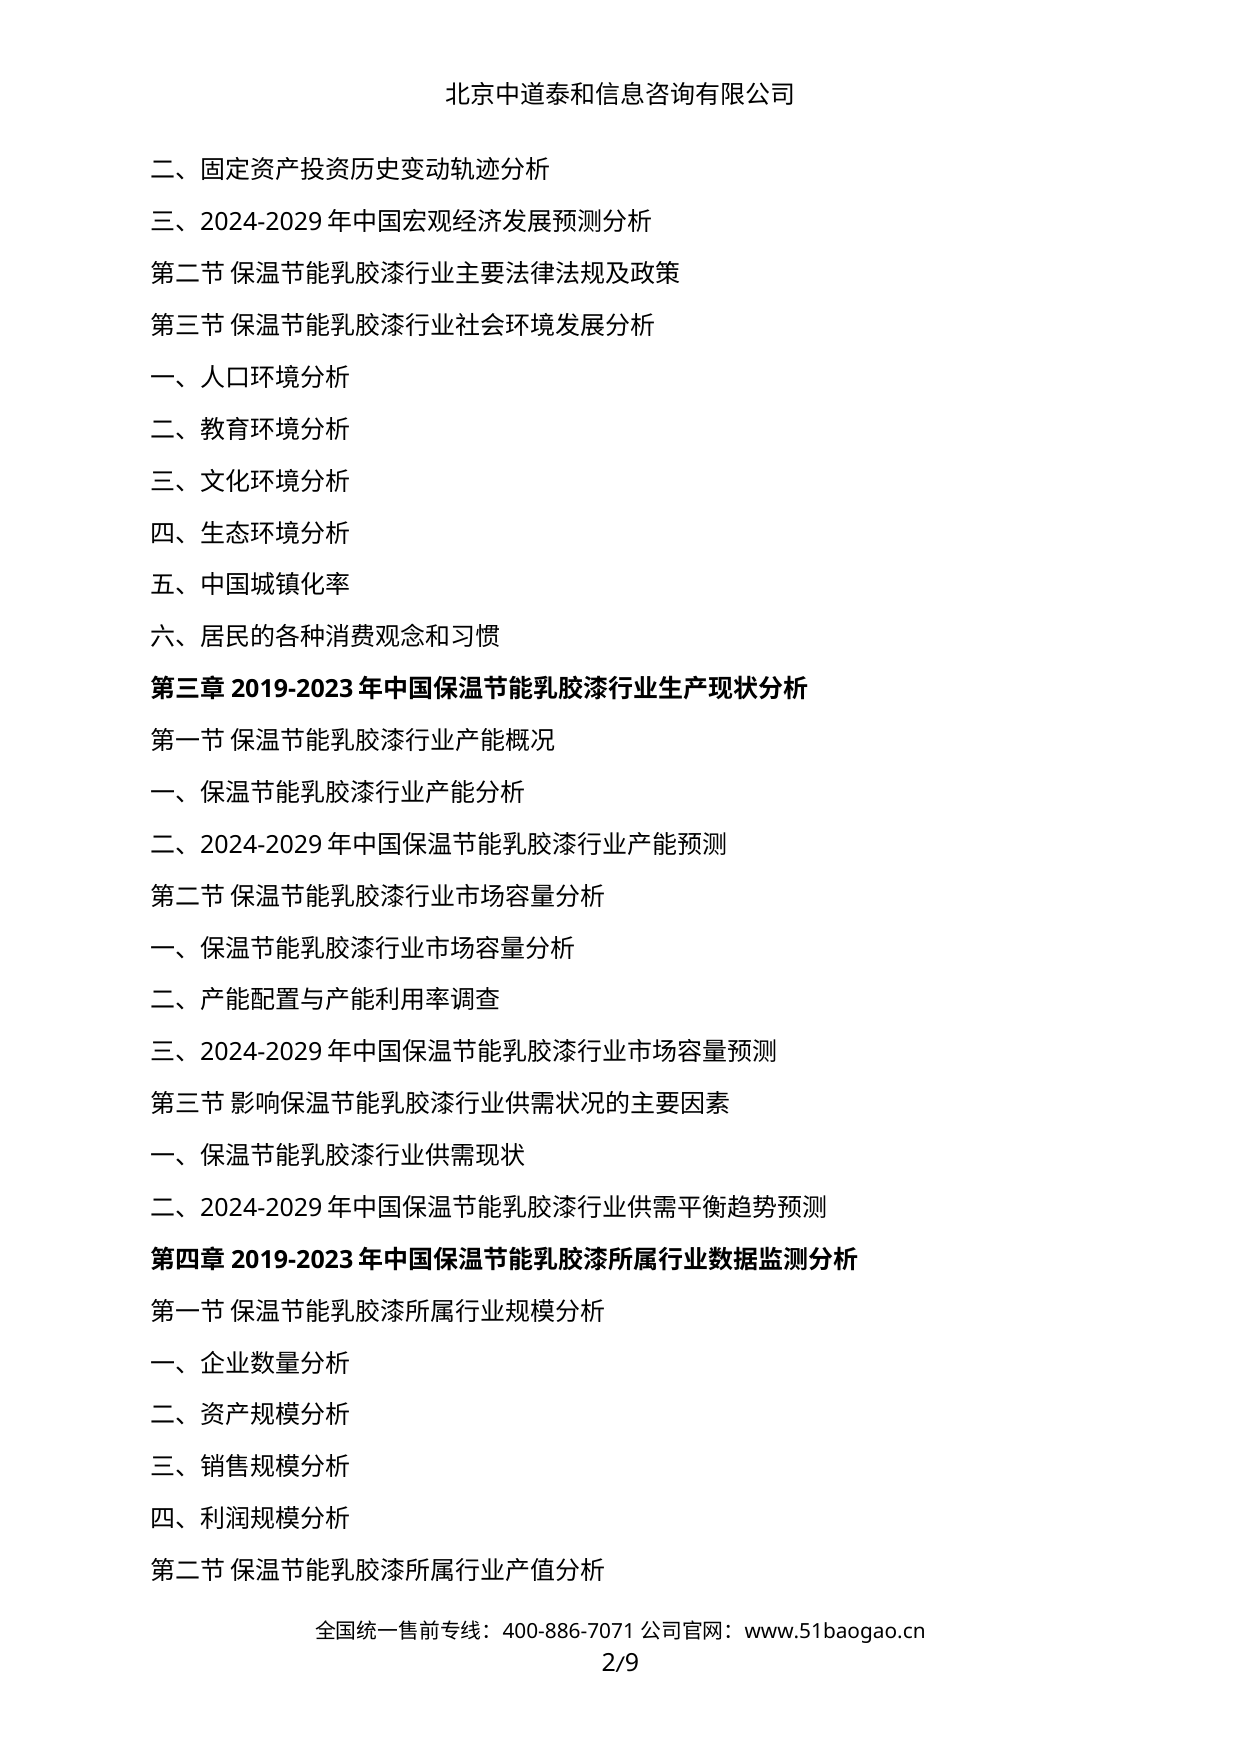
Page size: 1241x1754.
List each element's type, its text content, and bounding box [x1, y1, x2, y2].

text 二、2024-2029年中国保温节能乳胶漆行业产能预测 [150, 824, 1090, 861]
text 第一节 保温节能乳胶漆行业产能概况 [150, 721, 1090, 757]
text 第一节 保温节能乳胶漆所属行业规模分析 [150, 1291, 1090, 1327]
text 六、居民的各种消费观念和习惯 [150, 617, 1090, 653]
text 二、教育环境分析 [150, 409, 1090, 446]
text 三、销售规模分析 [150, 1447, 1090, 1483]
text 第四章 2019-2023年中国保温节能乳胶漆所属行业数据监测分析 [150, 1239, 1090, 1276]
text 二、产能配置与产能利用率调查 [150, 980, 1090, 1016]
text 第二节 保温节能乳胶漆行业主要法律法规及政策 [150, 254, 1090, 290]
text 第三章 2019-2023年中国保温节能乳胶漆行业生产现状分析 [150, 669, 1090, 705]
text 一、保温节能乳胶漆行业产能分析 [150, 772, 1090, 809]
text 一、企业数量分析 [150, 1343, 1090, 1379]
text 一、保温节能乳胶漆行业供需现状 [150, 1136, 1090, 1172]
text 第二节 保温节能乳胶漆所属行业产值分析 [150, 1551, 1090, 1587]
text 三、2024-2029年中国宏观经济发展预测分析 [150, 202, 1090, 238]
text 第二节 保温节能乳胶漆行业市场容量分析 [150, 876, 1090, 912]
text 五、中国城镇化率 [150, 565, 1090, 601]
text 四、生态环境分析 [150, 513, 1090, 549]
text 三、文化环境分析 [150, 461, 1090, 497]
text 一、人口环境分析 [150, 357, 1090, 394]
text 二、2024-2029年中国保温节能乳胶漆行业供需平衡趋势预测 [150, 1187, 1090, 1224]
text 三、2024-2029年中国保温节能乳胶漆行业市场容量预测 [150, 1032, 1090, 1068]
text 四、利润规模分析 [150, 1499, 1090, 1535]
text 第三节 影响保温节能乳胶漆行业供需状况的主要因素 [150, 1084, 1090, 1120]
text 一、保温节能乳胶漆行业市场容量分析 [150, 928, 1090, 964]
text 二、资产规模分析 [150, 1395, 1090, 1431]
text 二、固定资产投资历史变动轨迹分析 [150, 150, 1090, 186]
text 第三节 保温节能乳胶漆行业社会环境发展分析 [150, 306, 1090, 342]
